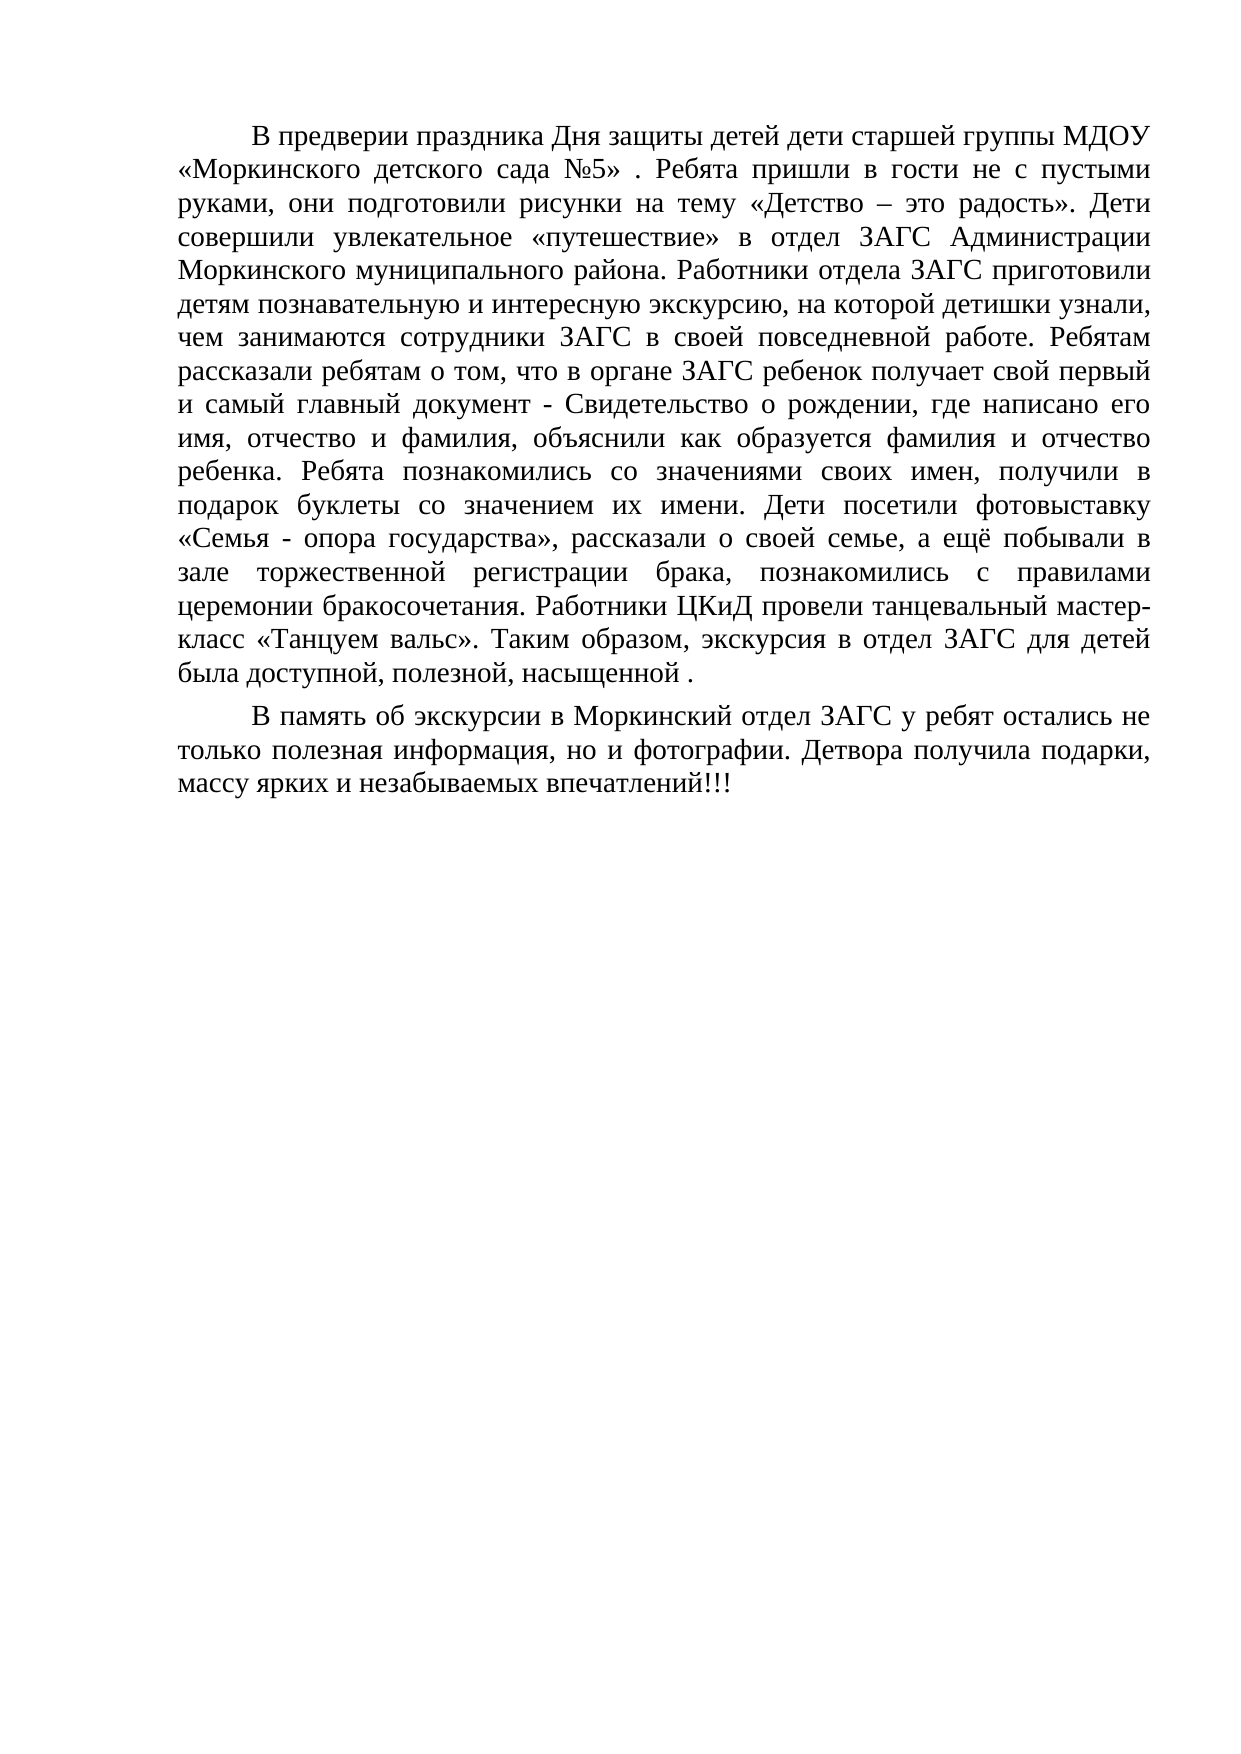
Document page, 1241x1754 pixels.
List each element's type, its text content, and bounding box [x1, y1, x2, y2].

text В память об экскурсии в Моркинский отдел ЗАГС у ребят остались не только полезная информация, но и фотографии. Детвора получила подарки, массу ярких и незабываемых впечатлений!!! [177, 698, 1152, 799]
text В предверии праздника Дня защиты детей дети старшей группы МДОУ «Моркинского детского сада №5» . Ребята пришли в гости не с пустыми руками, они подготовили рисунки на тему «Детство – это радость». Дети совершили увлекательное «путешествие» в отдел ЗАГС Администрации Моркинского муниципального района. Работники отдела ЗАГС приготовили детям познавательную и интересную экскурсию, на которой детишки узнали, чем занимаются сотрудники ЗАГС в своей повседневной работе. Ребятам рассказали ребятам о том, что в органе ЗАГС ребенок получает свой первый и самый главный документ - Свидетельство о рождении, где написано его имя, отчество и фамилия, объяснили как образуется фамилия и отчество ребенка. Ребята познакомились со значениями своих имен, получили в подарок буклеты со значением их имени. Дети посетили фотовыставку «Семья - опора государства», рассказали о своей семье, а ещё побывали в зале торжественной регистрации брака, познакомились с правилами церемонии бракосочетания. Работники ЦКиД провели танцевальный мастер-класс «Танцуем вальс». Таким образом, экскурсия в отдел ЗАГС для детей была доступной, полезной, насыщенной . [177, 118, 1152, 688]
